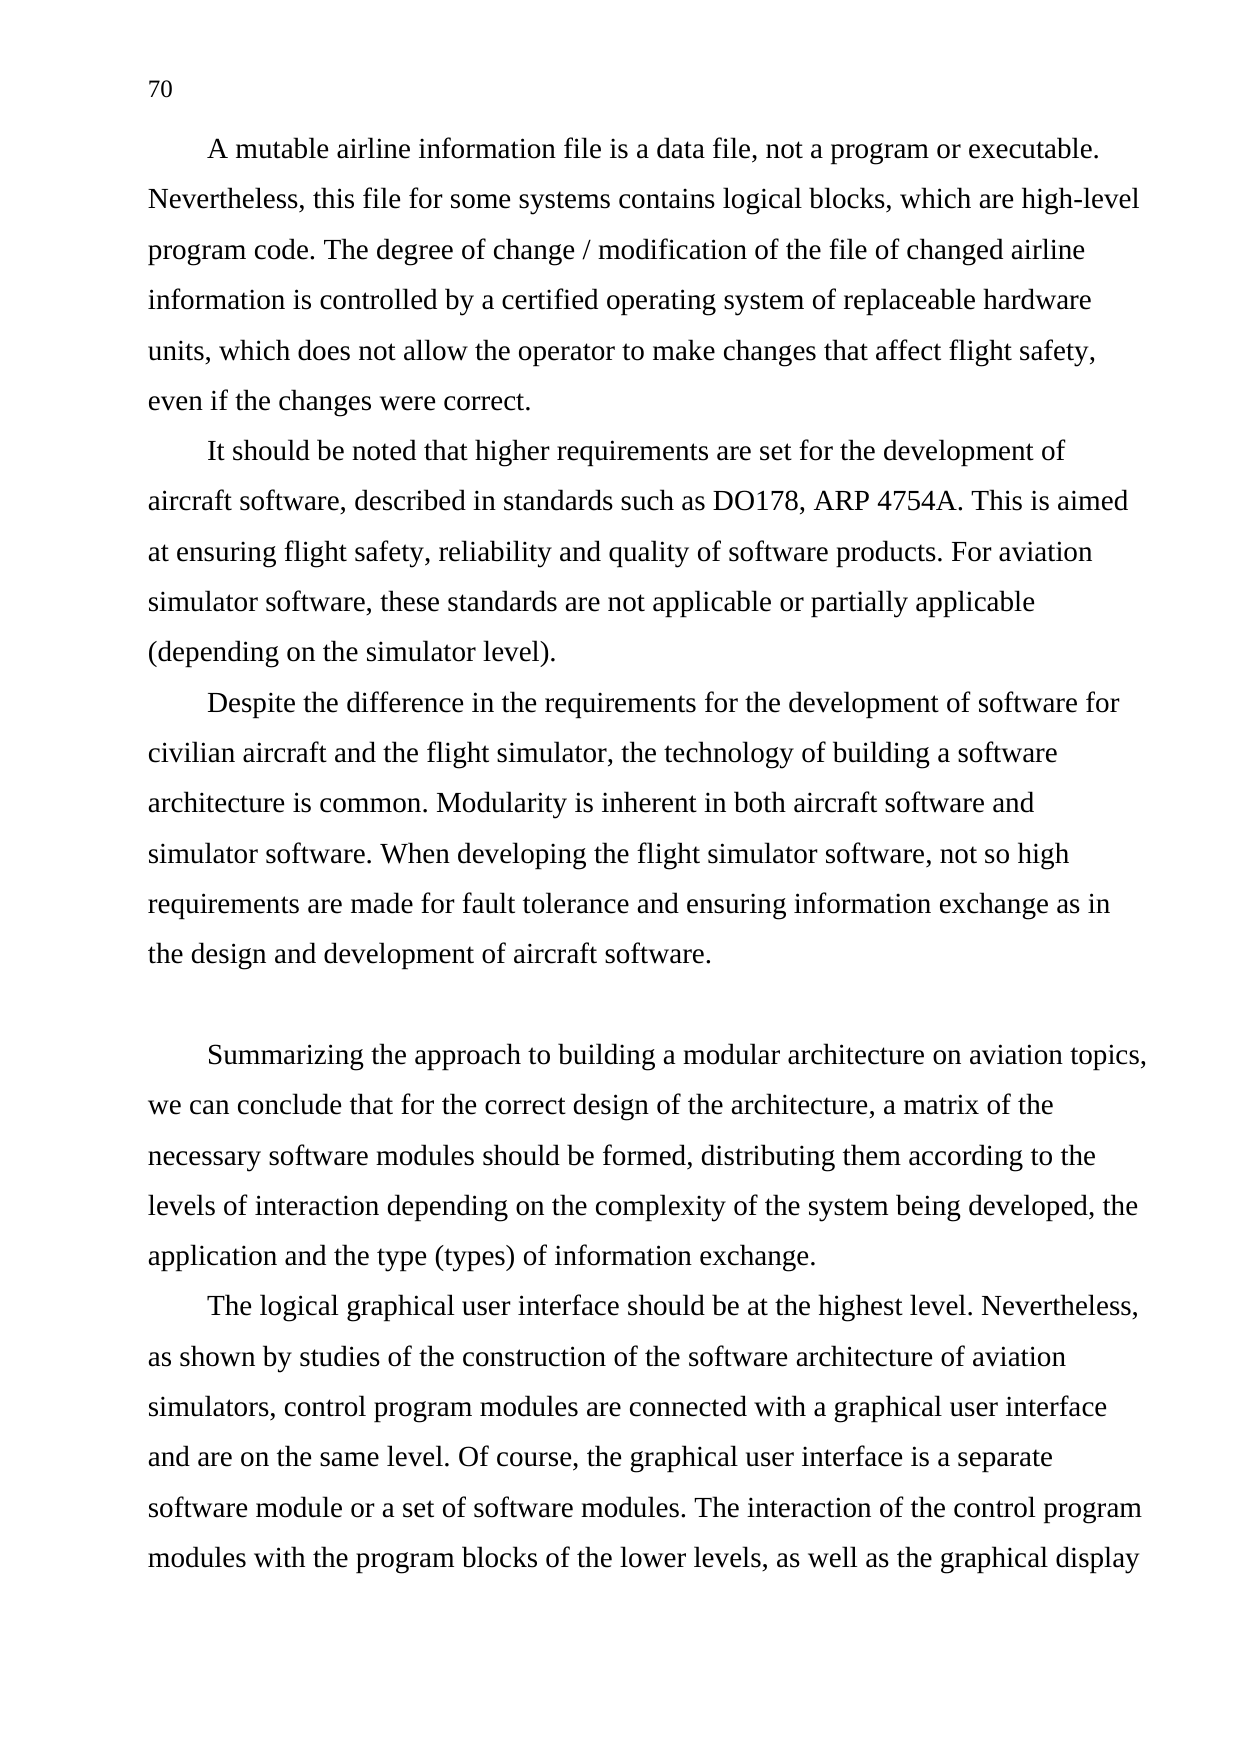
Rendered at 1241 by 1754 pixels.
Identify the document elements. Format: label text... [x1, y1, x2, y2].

text A mutable airline information file is a data file, not a program or executable. Nevertheless, this file for some systems contains logical blocks, which are high-level program code. The degree of change / modification of the file of changed airline information is controlled by a certified operating system of replaceable hardware units, which does not allow the operator to make changes that affect flight safety, even if the changes were correct. [148, 131, 1152, 416]
text Despite the difference in the requirements for the development of software for civilian aircraft and the flight simulator, the technology of building a software architecture is common. Modularity is inherent in both aircraft software and simulator software. When developing the flight simulator software, not so high requirements are made for fault tolerance and ensuring information exchange as in the design and development of aircraft software. [148, 685, 1152, 970]
text Summarizing the approach to building a modular architecture on aviation topics, we can conclude that for the correct design of the architecture, a matrix of the necessary software modules should be formed, distributing them according to the levels of interaction depending on the complexity of the system being developed, the application and the type (types) of information exchange. [148, 1037, 1152, 1272]
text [148, 1288, 1152, 1574]
text It should be noted that higher requirements are set for the development of aircraft software, described in standards such as DO178, ARP 4754A. This is aimed at ensuring flight safety, reliability and quality of software products. For aviation simulator software, these standards are not applicable or partially applicable (depending on the simulator level). [148, 433, 1152, 668]
